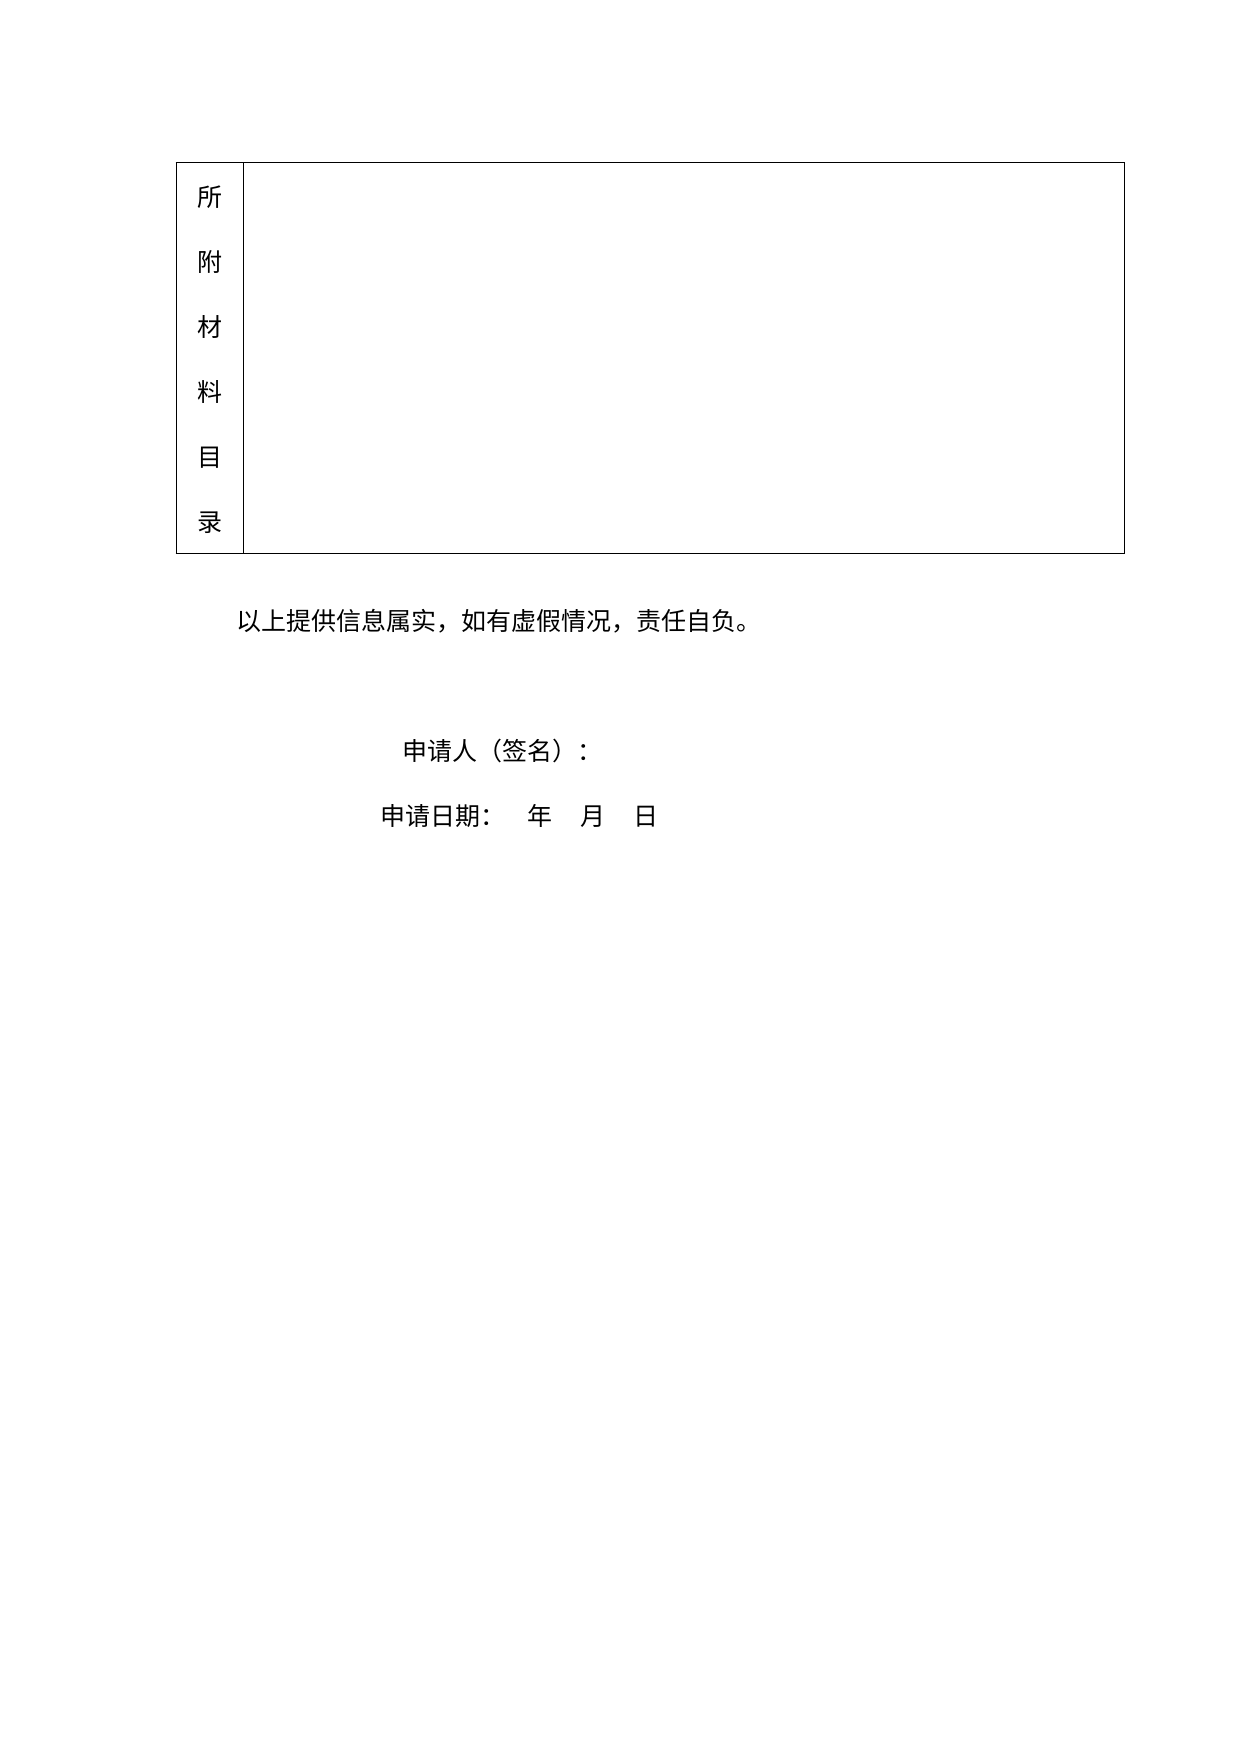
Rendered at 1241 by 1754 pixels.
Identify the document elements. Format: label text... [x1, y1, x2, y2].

text 申请日期： 年 月 日 [187, 782, 1053, 847]
table_cell 所附材料目录 [177, 163, 243, 553]
table_cell [244, 163, 1124, 553]
text 申请人（签名）： [187, 717, 1053, 782]
text 以上提供信息属实，如有虚假情况，责任自负。 [187, 587, 1053, 652]
